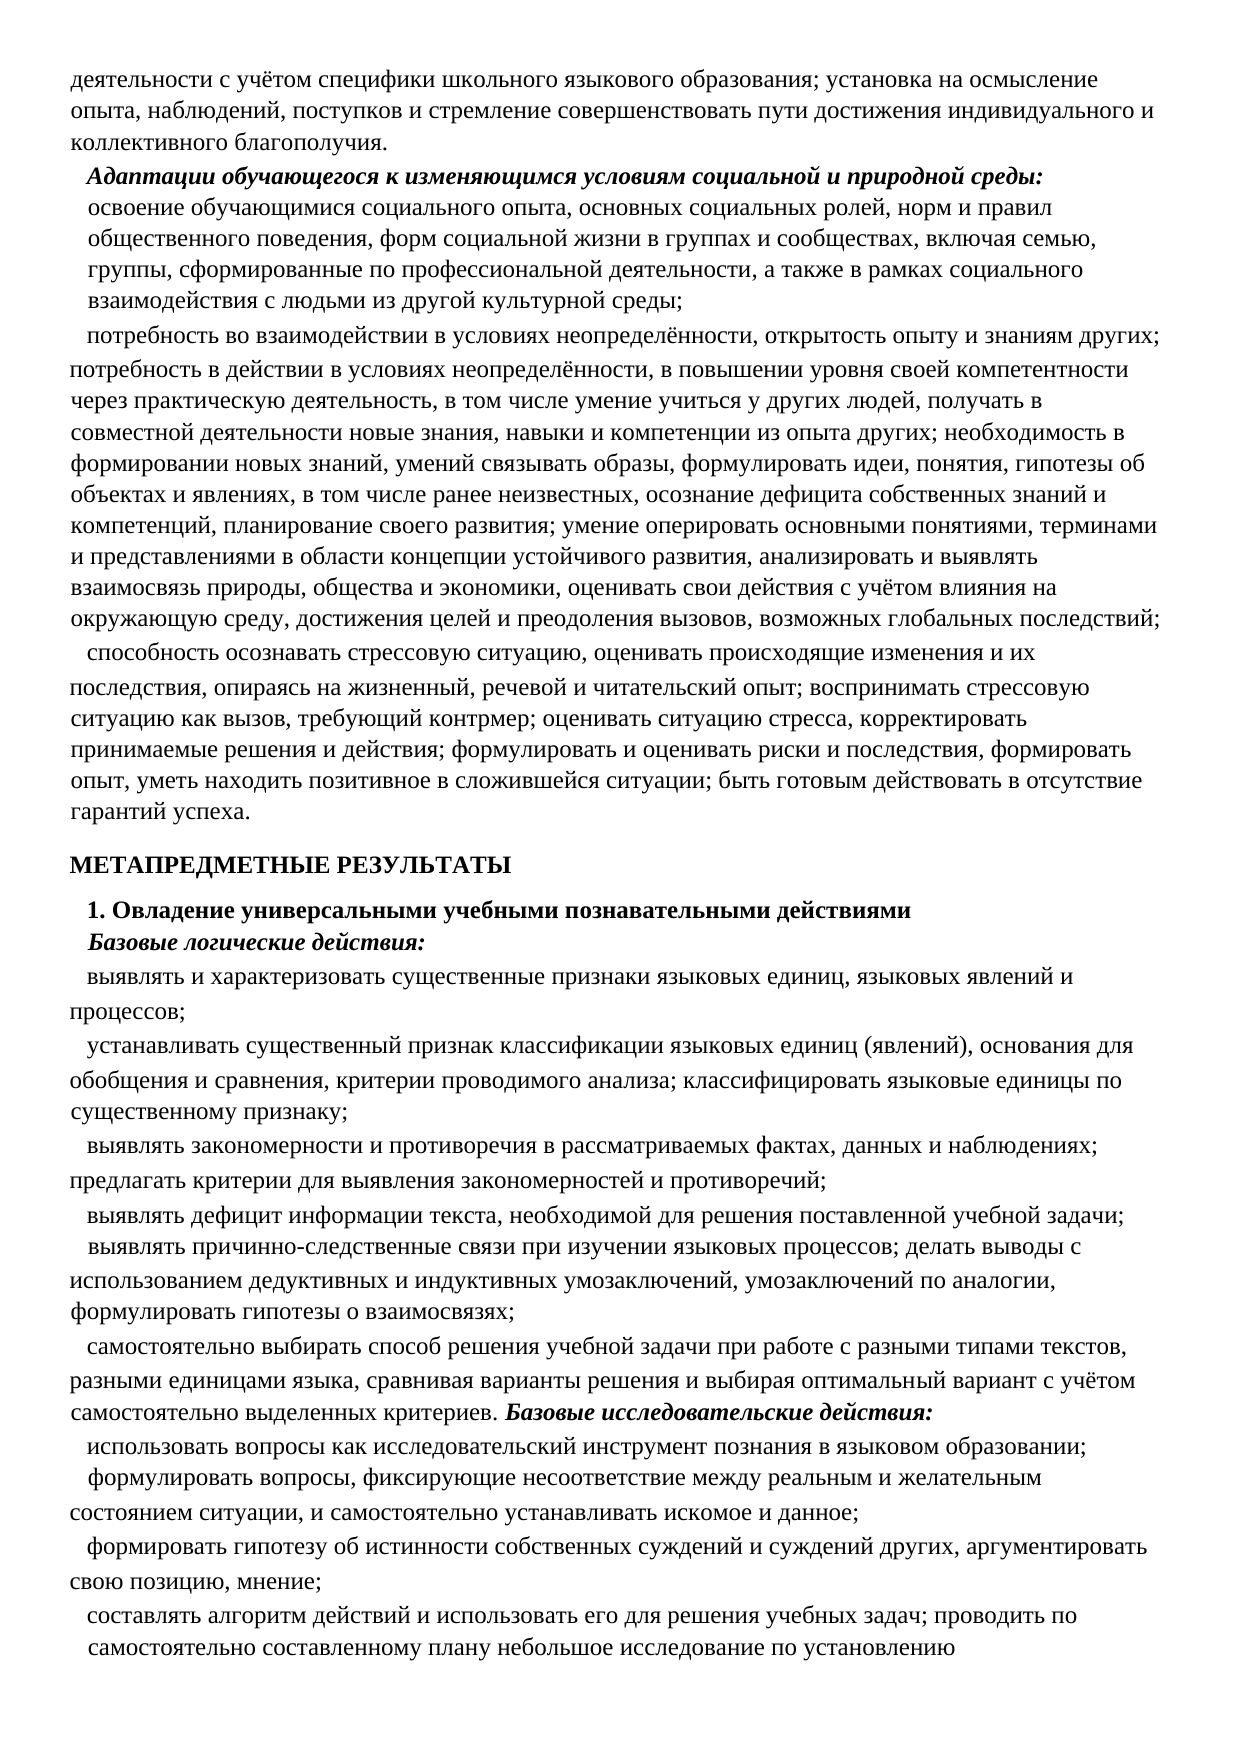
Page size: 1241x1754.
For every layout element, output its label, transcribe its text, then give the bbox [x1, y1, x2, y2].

text устанавливать существенный признак классификации языковых единиц (явлений), основания для [87, 1030, 1168, 1059]
text обобщения и сравнения, критерии проводимого анализа; классифицировать языковые единицы по существенному признаку; [69, 1065, 1168, 1125]
text последствия, опираясь на жизненный, речевой и читательский опыт; воспринимать стрессовую ситуацию как вызов, требующий контрмер; оценивать ситуацию стресса, корректировать принимаемые решения и действия; формулировать и оценивать риски и последствия, формировать опыт, уметь находить позитивное в сложившейся ситуации; быть готовым действовать в отсутствие гарантий успеха. [69, 672, 1168, 825]
text потребность во взаимодействии в условиях неопределённости, открытость опыту и знаниям других; [87, 320, 1168, 349]
text процессов; [69, 996, 1168, 1024]
text использованием дедуктивных и индуктивных умозаключений, умозаключений по аналогии, формулировать гипотезы о взаимосвязях; [69, 1265, 1168, 1325]
text способность осознавать стрессовую ситуацию, оценивать происходящие изменения и их [87, 637, 1168, 666]
text предлагать критерии для выявления закономерностей и противоречий; [69, 1165, 1168, 1194]
text состоянием ситуации, и самостоятельно устанавливать искомое и данное; [69, 1497, 1168, 1526]
text потребность в действии в условиях неопределённости, в повышении уровня своей компетентности через практическую деятельность, в том числе умение учиться у других людей, получать в совместной деятельности новые знания, навыки и компетенции из опыта других; необходимость в формировании новых знаний, умений связывать образы, формулировать идеи, понятия, гипотезы об объектах и явлениях, в том числе ранее неизвестных, осознание дефицита собственных знаний и компетенций, планирование своего развития; умение оперировать основными понятиями, терминами и представлениями в области концепции устойчивого развития, анализировать и выявлять взаимосвязь природы, общества и экономики, оценивать свои действия с учётом влияния на окружающую среду, достижения целей и преодоления вызовов, возможных глобальных последствий; [69, 354, 1168, 632]
subtitle МЕТАПРЕДМЕТНЫЕ РЕЗУЛЬТАТЫ [69, 851, 1172, 879]
text выявлять закономерности и противоречия в рассматриваемых фактах, данных и наблюдениях; [87, 1131, 1168, 1159]
text свою позицию, мнение; [69, 1566, 1168, 1595]
text разными единицами языка, сравнивая варианты решения и выбирая оптимальн​ый вариант с учётом самостоятельно выделенных критериев. Базовые исследовательские действия: [69, 1366, 1136, 1425]
text составлять алгоритм действий и использовать его для решения учебных задач; проводить по самостоятельно составленному плану небольшое исследование по установлению [87, 1601, 1106, 1660]
text формировать гипотезу об истинности собственных суждений и суждений других, аргументировать [87, 1531, 1168, 1560]
text выявлять дефицит информации текста, необходимой для решения поставленной учебной задачи; выявлять причинно-следственные связи при изучении языковых процессов; делать выводы с [87, 1200, 1168, 1259]
text использовать вопросы как исследовательский инструмент познания в языковом образовании; формулировать вопросы, фиксирующие несоответствие между реальным и желательным [87, 1431, 1168, 1491]
text 1. Овладение универсальными учебными познавательными действиями Базовые логические действия: [87, 895, 1003, 956]
text выявлять и характеризовать существенные признаки языковых единиц, языковых явлений и [87, 961, 1168, 990]
text самостоятельно выбирать способ решения учебной задачи при работе с разными типами текстов, [87, 1331, 1168, 1360]
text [69, 64, 1168, 155]
text Адаптации обучающегося к изменяющимся условиям социальной и природной среды: освоение обучающимися социального опыта, основных социальных ролей, норм и правил общественного поведения, форм социальной жизни в группах и сообществах, включая семью, группы, сформированные по профессиональной деятельности, а также в рамках социального взаимодействия с людьми из другой культурной среды; [87, 161, 1143, 314]
